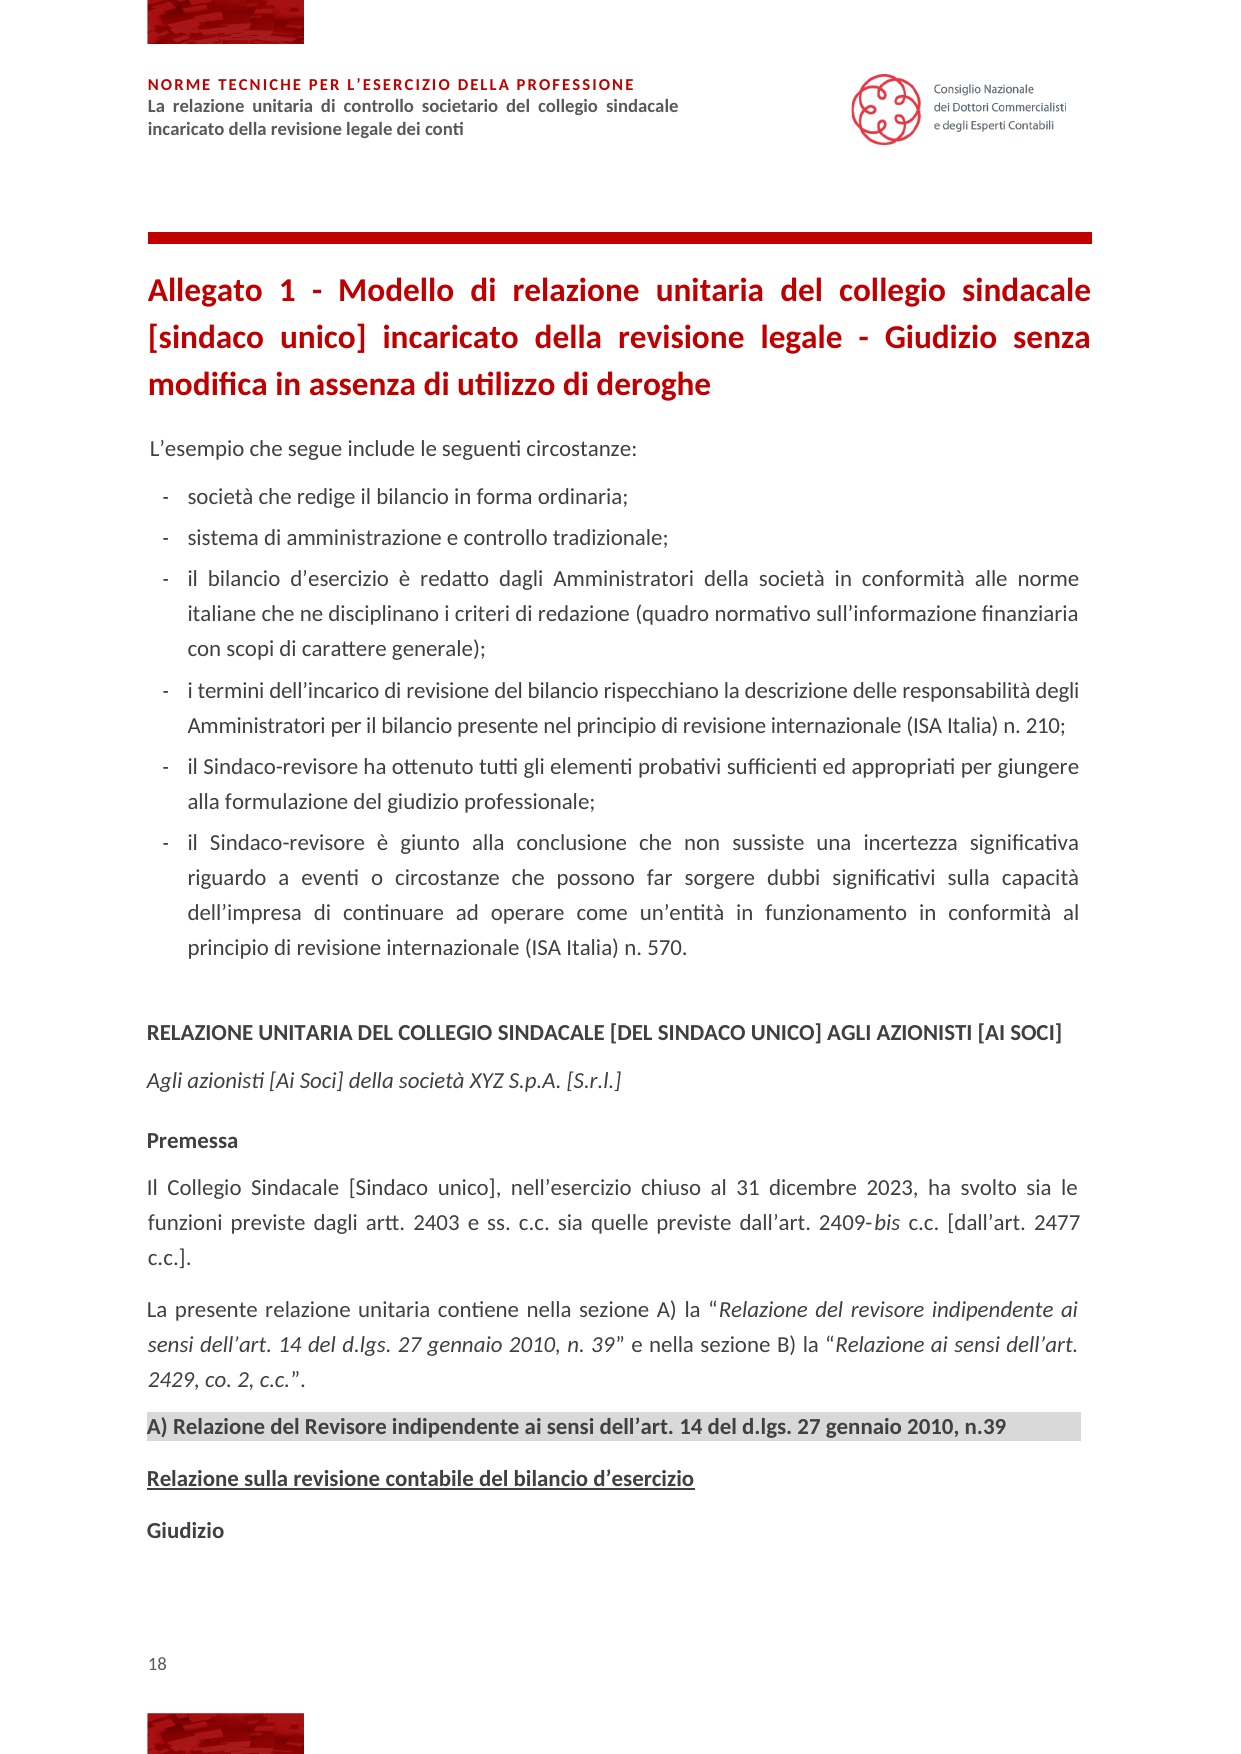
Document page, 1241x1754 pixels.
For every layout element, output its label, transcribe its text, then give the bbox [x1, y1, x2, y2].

text RELAZIONE UNITARIA DEL COLLEGIO SINDACALE [DEL SINDACO UNICO] AGLI AZIONISTI [AI SOCI] [147, 1018, 1081, 1046]
picture [851, 74, 1066, 145]
text Giudizio [147, 1516, 1081, 1544]
text Il Collegio Sindacale [Sindaco unico], nell’esercizio chiuso al 31 dicembre 2023, ha svolto sia le funzioni previste dagli artt. 2403 e ss. c.c. sia quelle previste dall’art. 2409-bis c.c. [dall’art. 2477 c.c.]. [147, 1173, 1081, 1271]
text Agli azionisti [Ai Soci] della società XYZ S.p.A. [S.r.l.] [147, 1066, 1081, 1094]
text L’esempio che segue include le seguenti circostanze: [149, 434, 1081, 463]
list il Sindaco-revisore è giunto alla conclusione che non sussiste una incertezza significativa riguardo a eventi o circostanze che possono far sorgere dubbi significativi sulla capacità dell’impresa di continuare ad operare come un’entità in funzionamento in conformità al principio di revisione internazionale (ISA Italia) n. 570. [162, 828, 1081, 961]
text A) Relazione del Revisore indipendente ai sensi dell’art. 14 del d.lgs. 27 gennaio 2010, n.39 [147, 1412, 1081, 1441]
list il Sindaco-revisore ha ottenuto tutti gli elementi probativi sufficienti ed appropriati per giungere alla formulazione del giudizio professionale; [162, 752, 1081, 815]
list società che redige il bilancio in forma ordinaria; [162, 482, 1081, 510]
picture [148, 1714, 304, 1754]
text Premessa [147, 1126, 1081, 1154]
list il bilancio d’esercizio è redatto dagli Amministratori della società in conformità alle norme italiane che ne disciplinano i criteri di redazione (quadro normativo sull’informazione finanziaria con scopi di carattere generale); [162, 564, 1081, 663]
text Relazione sulla revisione contabile del bilancio d’esercizio [147, 1464, 1081, 1492]
list i termini dell’incarico di revisione del bilancio rispecchiano la descrizione delle responsabilità degli Amministratori per il bilancio presente nel principio di revisione internazionale (ISA Italia) n. 210; [162, 676, 1081, 739]
text La presente relazione unitaria contiene nella sezione A) la “Relazione del revisore indipendente ai sensi dell’art. 14 del d.lgs. 27 gennaio 2010, n. 39” e nella sezione B) la “Relazione ai sensi dell’art. 2429, co. 2, c.c.”. [147, 1295, 1081, 1393]
text Allegato 1 - Modello di relazione unitaria del collegio sindacale [sindaco unico] incaricato della revisione legale - Giudizio senza modifica in assenza di utilizzo di deroghe [148, 244, 1092, 403]
list sistema di amministrazione e controllo tradizionale; [162, 523, 1081, 551]
picture [148, 0, 304, 44]
